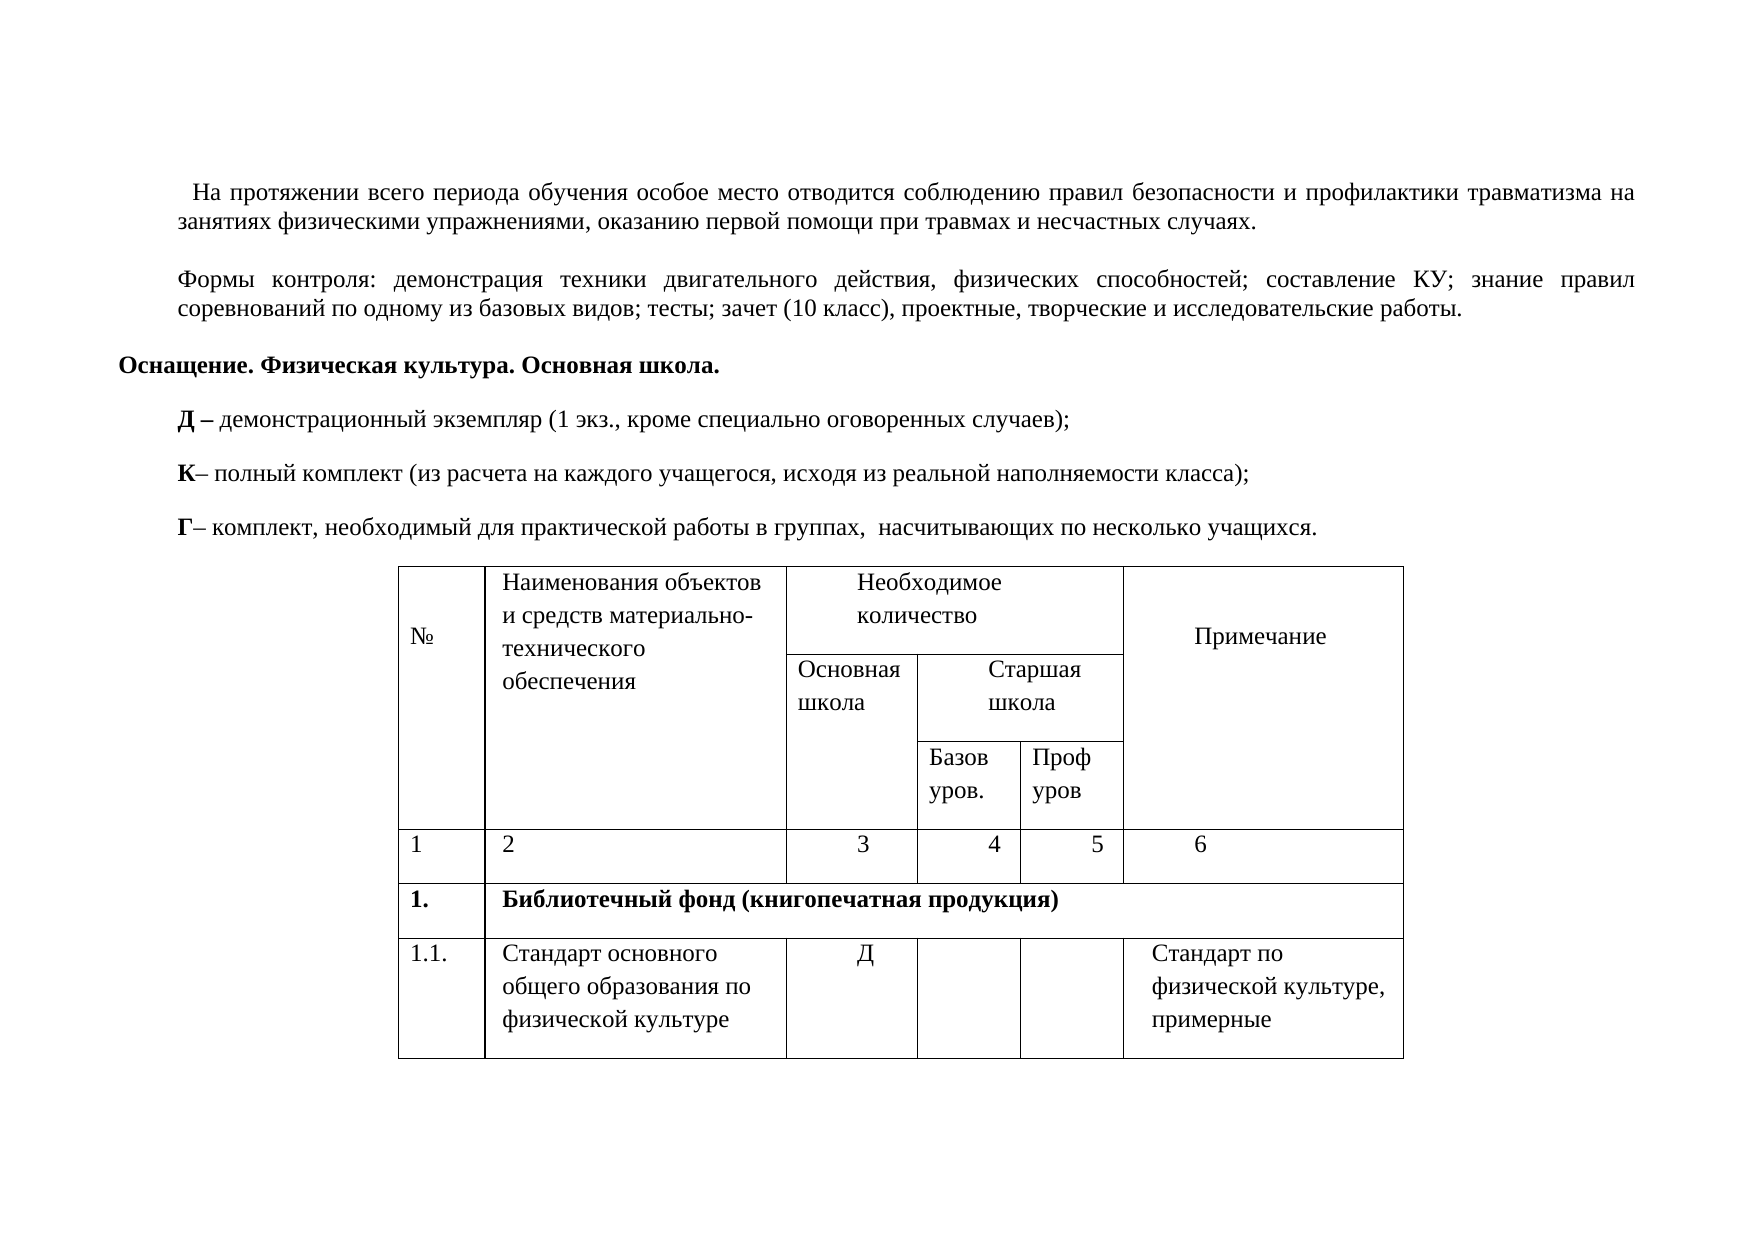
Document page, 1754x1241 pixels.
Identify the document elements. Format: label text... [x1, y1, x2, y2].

text На протяжении всего периода обучения особое место отводится соблюдению правил безопасности и профилактики травматизма на занятиях физическими упражнениями, оказанию первой помощи при травмах и несчастных случаях. [177, 177, 1636, 235]
table_cell 1.1. [399, 939, 484, 1058]
table_cell 1. [399, 884, 484, 937]
table_header Примечание [1124, 567, 1403, 828]
table_cell Библиотечный фонд (книгопечатная продукция) [486, 884, 1403, 937]
text Формы контроля: демонстрация техники двигательного действия, физических способностей; составление КУ; знание правил соревнований по одному из базовых видов; тесты; зачет (10 класс), проектные, творческие и исследовательские работы. [177, 264, 1636, 321]
text К– полный комплект (из расчета на каждого учащегося, исходя из реальной наполняемости класса); [177, 458, 1630, 487]
table_cell 3 [787, 830, 917, 883]
table_cell 2 [486, 830, 786, 883]
table_header № [399, 567, 484, 828]
table_cell [1021, 939, 1123, 1058]
table_header Наименования объектов и средств материально-технического обеспечения [486, 567, 786, 828]
table_cell Стандарт основного общего образования по физической культуре [486, 939, 786, 1058]
table_cell 5 [1021, 830, 1123, 883]
text Д – демонстрационный экземпляр (1 экз., кроме специально оговоренных случаев); [177, 404, 1630, 433]
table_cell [1124, 939, 1403, 1058]
text Г– комплект, необходимый для практической работы в группах, насчитывающих по несколько учащихся. [177, 512, 1630, 541]
table_header Необходимое количество [787, 567, 1123, 653]
table_cell 4 [918, 830, 1020, 883]
table_cell Базов уров. [918, 742, 1020, 828]
table_cell Д [787, 939, 917, 1058]
table_cell 1 [399, 830, 484, 883]
table_cell Проф уров [1021, 742, 1123, 828]
table_cell Старшая школа [918, 655, 1123, 741]
table_cell Основная школа [787, 655, 917, 828]
table_cell [918, 939, 1020, 1058]
table_cell 6 [1124, 830, 1403, 883]
text Оснащение. Физическая культура. Основная школа. [118, 351, 1630, 379]
